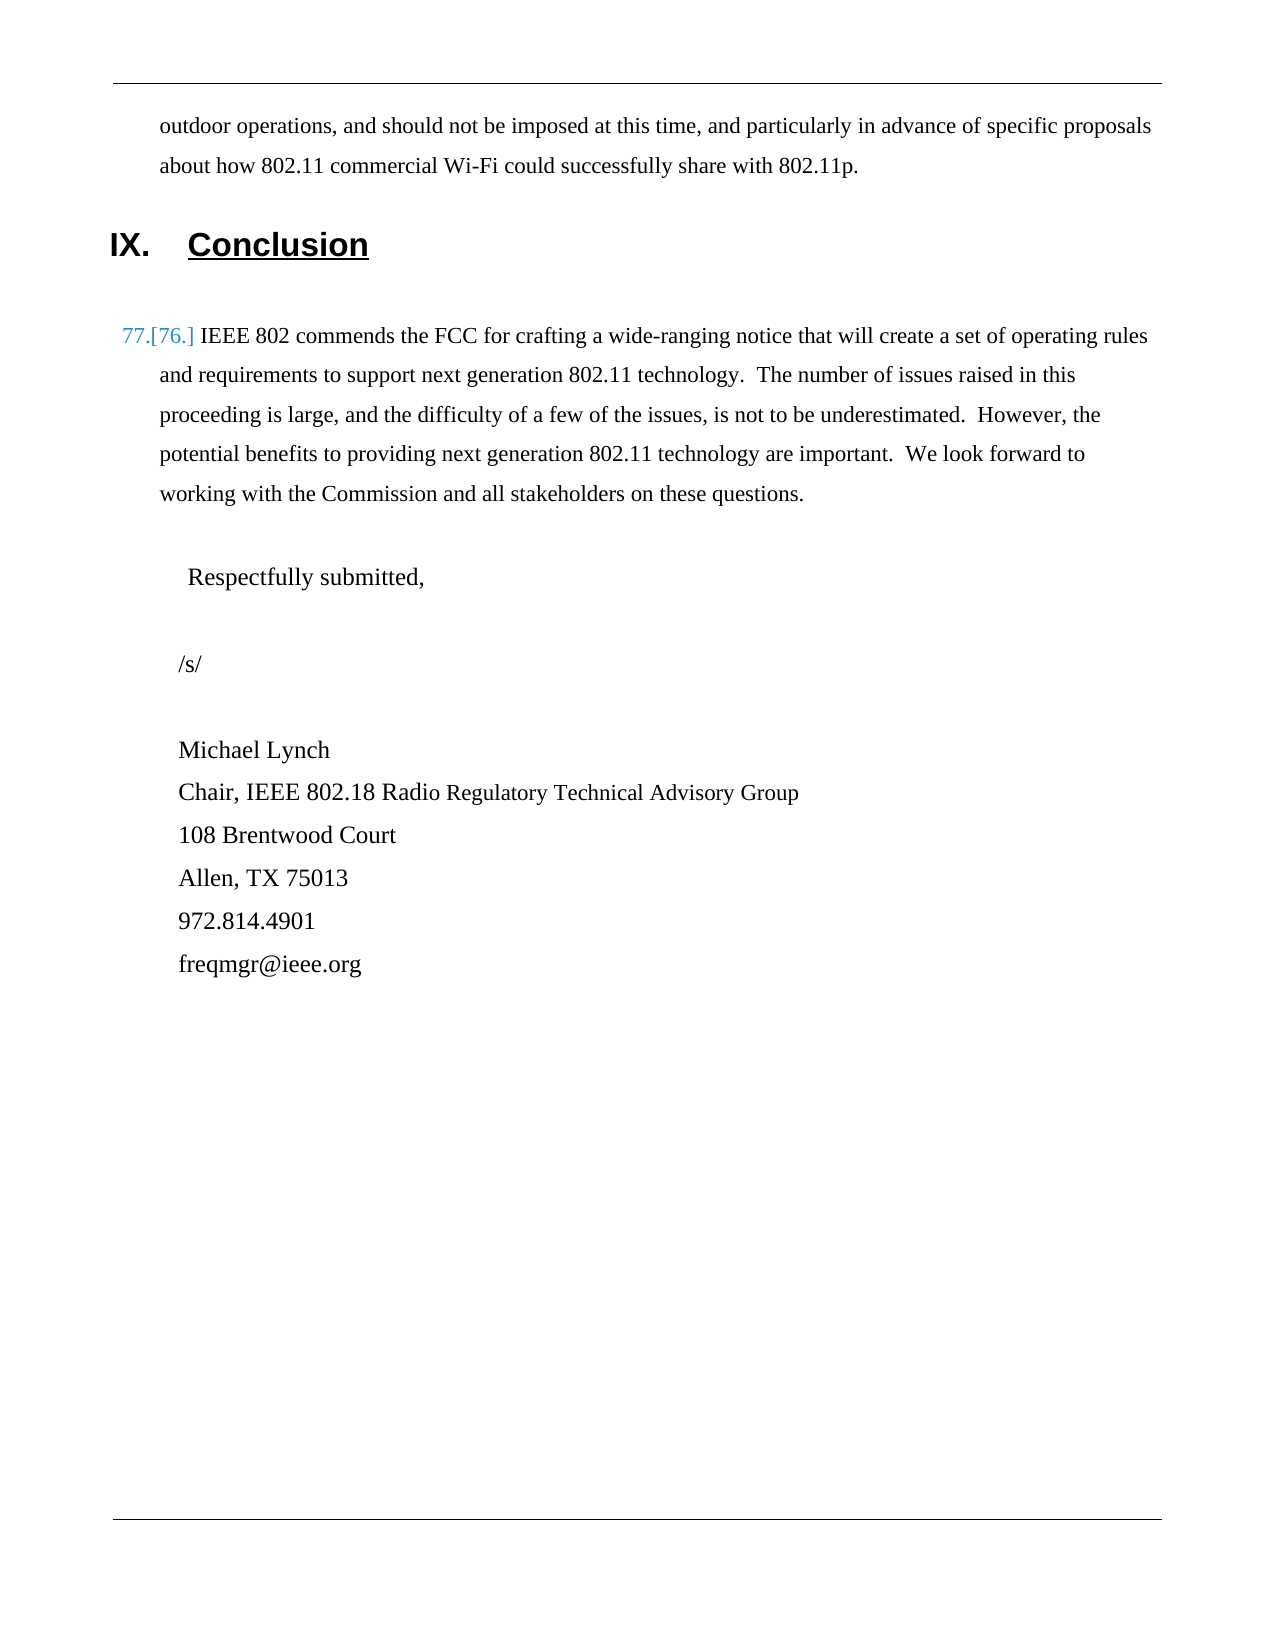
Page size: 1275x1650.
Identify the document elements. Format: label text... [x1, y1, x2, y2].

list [122, 112, 1162, 178]
table_cell Chair, IEEE 802.18 Radio Regulatory Technical Advisory Group 108 Brentwood Court Allen, TX 75013 972.814.4901 freqmgr@ieee.org [167, 777, 1040, 991]
list IEEE 802 commends the FCC for crafting a wide-ranging notice that will create a set of operating rules and requirements to support next generation 802.11 technology. The number of issues raised in this proceeding is large, and the difficulty of a few of the issues, is not to be underestimated. However, the potential benefits to providing next generation 802.11 technology are important. We look forward to working with the Commission and all stakeholders on these questions. [122, 322, 1162, 506]
table_header /s/ [167, 649, 1040, 735]
subtitle Conclusion [150, 225, 1162, 263]
table_cell Michael Lynch [167, 735, 1040, 777]
text Respectfully submitted, [187, 562, 1162, 591]
